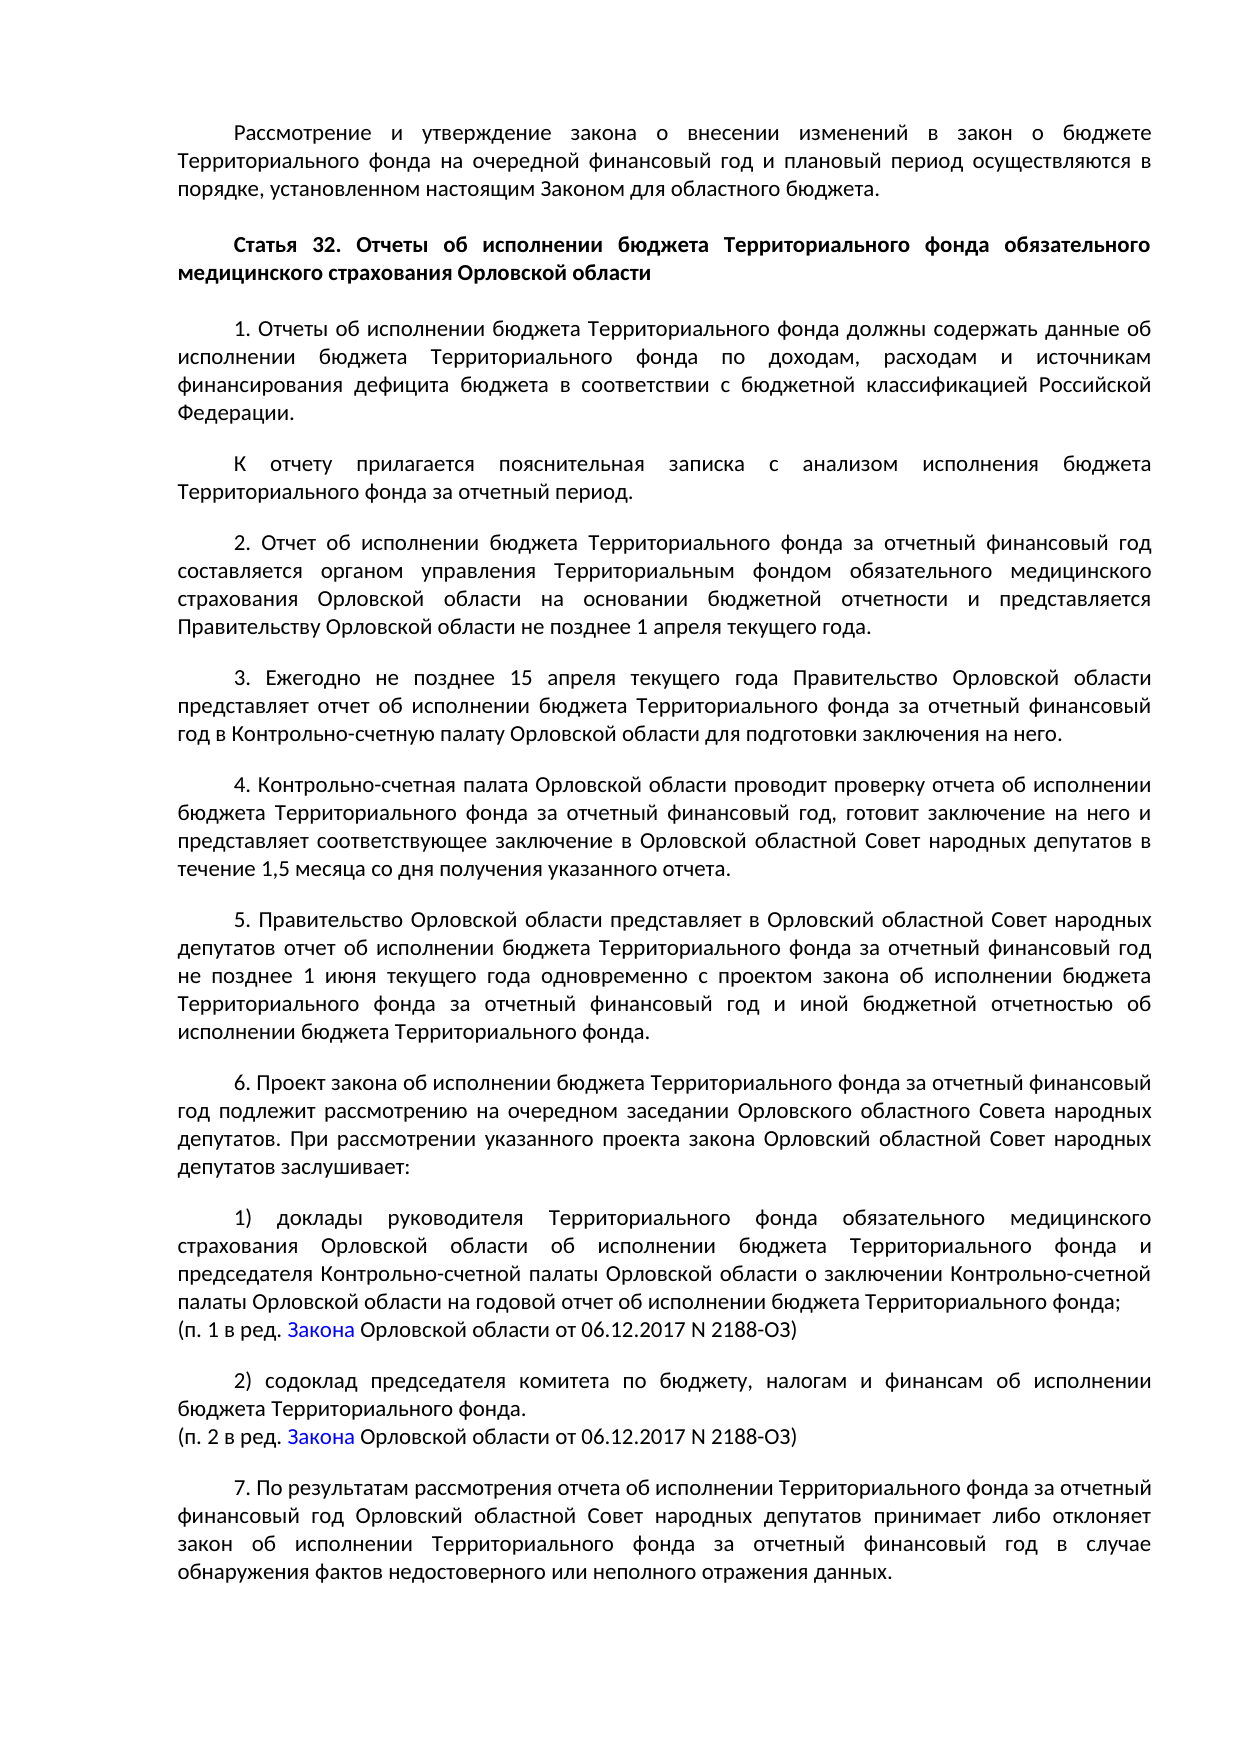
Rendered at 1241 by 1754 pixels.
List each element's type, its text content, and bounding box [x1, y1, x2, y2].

text Рассмотрение и утверждение закона о внесении изменений в закон о бюджете Территориального фонда на очередной финансовый год и плановый период осуществляются в порядке, установленном настоящим Законом для областного бюджета. [177, 118, 1152, 202]
text 7. По результатам рассмотрения отчета об исполнении Территориального фонда за отчетный финансовый год Орловский областной Совет народных депутатов принимает либо отклоняет закон об исполнении Территориального фонда за отчетный финансовый год в случае обнаружения фактов недостоверного или неполного отражения данных. [177, 1473, 1152, 1585]
text 1. Отчеты об исполнении бюджета Территориального фонда должны содержать данные об исполнении бюджета Территориального фонда по доходам, расходам и источникам финансирования дефицита бюджета в соответствии с бюджетной классификацией Российской Федерации. [177, 314, 1152, 426]
text 4. Контрольно-счетная палата Орловской области проводит проверку отчета об исполнении бюджета Территориального фонда за отчетный финансовый год, готовит заключение на него и представляет соответствующее заключение в Орловской областной Совет народных депутатов в течение 1,5 месяца со дня получения указанного отчета. [177, 770, 1152, 882]
text (п. 1 в ред. Закона Орловской области от 06.12.2017 N 2188-ОЗ) [177, 1315, 1152, 1343]
text К отчету прилагается пояснительная записка с анализом исполнения бюджета Территориального фонда за отчетный период. [177, 449, 1152, 505]
text 6. Проект закона об исполнении бюджета Территориального фонда за отчетный финансовый год подлежит рассмотрению на очередном заседании Орловского областного Совета народных депутатов. При рассмотрении указанного проекта закона Орловский областной Совет народных депутатов заслушивает: [177, 1068, 1152, 1180]
text 3. Ежегодно не позднее 15 апреля текущего года Правительство Орловской области представляет отчет об исполнении бюджета Территориального фонда за отчетный финансовый год в Контрольно-счетную палату Орловской области для подготовки заключения на него. [177, 663, 1152, 747]
text 2) содоклад председателя комитета по бюджету, налогам и финансам об исполнении бюджета Территориального фонда. [177, 1366, 1152, 1422]
text 1) доклады руководителя Территориального фонда обязательного медицинского страхования Орловской области об исполнении бюджета Территориального фонда и председателя Контрольно-счетной палаты Орловской области о заключении Контрольно-счетной палаты Орловской области на годовой отчет об исполнении бюджета Территориального фонда; [177, 1203, 1152, 1315]
text 5. Правительство Орловской области представляет в Орловский областной Совет народных депутатов отчет об исполнении бюджета Территориального фонда за отчетный финансовый год не позднее 1 июня текущего года одновременно с проектом закона об исполнении бюджета Территориального фонда за отчетный финансовый год и иной бюджетной отчетностью об исполнении бюджета Территориального фонда. [177, 905, 1152, 1045]
text (п. 2 в ред. Закона Орловской области от 06.12.2017 N 2188-ОЗ) [177, 1422, 1152, 1450]
title Статья 32. Отчеты об исполнении бюджета Территориального фонда обязательного медицинского страхования Орловской области [177, 230, 1152, 286]
text 2. Отчет об исполнении бюджета Территориального фонда за отчетный финансовый год составляется органом управления Территориальным фондом обязательного медицинского страхования Орловской области на основании бюджетной отчетности и представляется Правительству Орловской области не позднее 1 апреля текущего года. [177, 528, 1152, 640]
